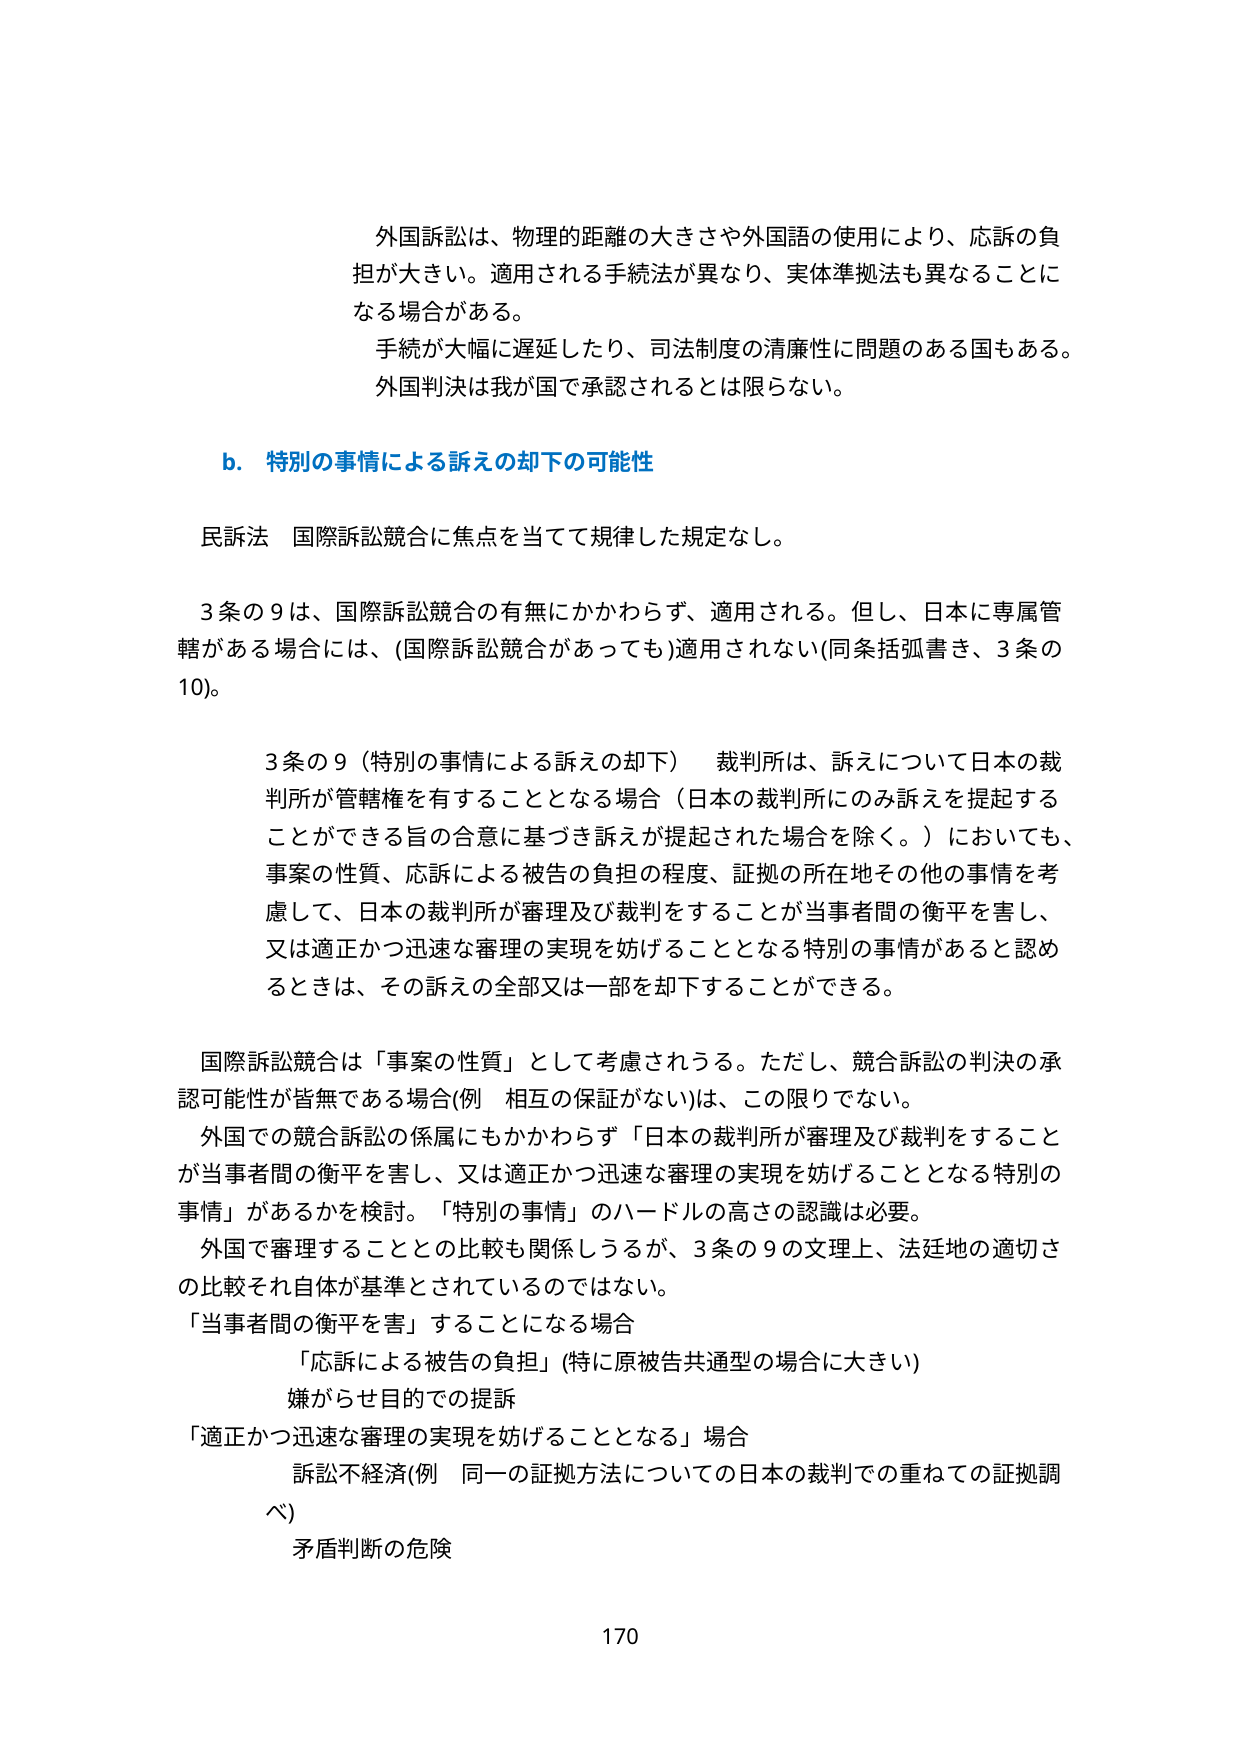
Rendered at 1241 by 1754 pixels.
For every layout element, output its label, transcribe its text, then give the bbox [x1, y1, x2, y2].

text 3条の9（特別の事情による訴えの却下） 裁判所は、訴えについて日本の裁判所が管轄権を有することとなる場合（日本の裁判所にのみ訴えを提起することができる旨の合意に基づき訴えが提起された場合を除く。）においても、事案の性質、応訴による被告の負担の程度、証拠の所在地その他の事情を考慮して、日本の裁判所が審理及び裁判をすることが当事者間の衡平を害し、又は適正かつ迅速な審理の実現を妨げることとなる特別の事情があると認めるときは、その訴えの全部又は一部を却下することができる。 [265, 742, 1063, 1004]
text 外国訴訟は、物理的距離の大きさや外国語の使用により、応訴の負担が大きい。適用される手続法が異なり、実体準拠法も異なることになる場合がある。 [352, 217, 1063, 329]
text 「当事者間の衡平を害」することになる場合 [177, 1304, 1063, 1342]
text 外国での競合訴訟の係属にもかかわらず「日本の裁判所が審理及び裁判をすることが当事者間の衡平を害し、又は適正かつ迅速な審理の実現を妨げることとなる特別の事情」があるかを検討。「特別の事情」のハードルの高さの認識は必要。 [177, 1117, 1063, 1229]
text 国際訴訟競合は「事案の性質」として考慮されうる。ただし、競合訴訟の判決の承認可能性が皆無である場合(例 相互の保証がない)は、この限りでない。 [177, 1042, 1063, 1117]
subtitle 特別の事情による訴えの却下の可能性 [221, 442, 1063, 479]
text 3条の9は、国際訴訟競合の有無にかかわらず、適用される。但し、日本に専属管轄がある場合には、(国際訴訟競合があっても)適用されない(同条括弧書き、3条の10)。 [177, 592, 1063, 704]
text 「適正かつ迅速な審理の実現を妨げることとなる」場合 [177, 1417, 1063, 1454]
text 外国判決は我が国で承認されるとは限らない。 [352, 367, 1063, 404]
text 民訴法 国際訴訟競合に焦点を当てて規律した規定なし。 [177, 517, 1063, 554]
text 訴訟不経済(例 同一の証拠方法についての日本の裁判での重ねての証拠調べ) [265, 1454, 1063, 1529]
text 嫌がらせ目的での提訴 [265, 1379, 1063, 1417]
text 矛盾判断の危険 [177, 1529, 1063, 1567]
text 外国で審理することとの比較も関係しうるが、3条の9の文理上、法廷地の適切さの比較それ自体が基準とされているのではない。 [177, 1229, 1063, 1304]
text 「応訴による被告の負担」(特に原被告共通型の場合に大きい) [265, 1342, 1063, 1379]
text 手続が大幅に遅延したり、司法制度の清廉性に問題のある国もある。 [352, 329, 1063, 367]
